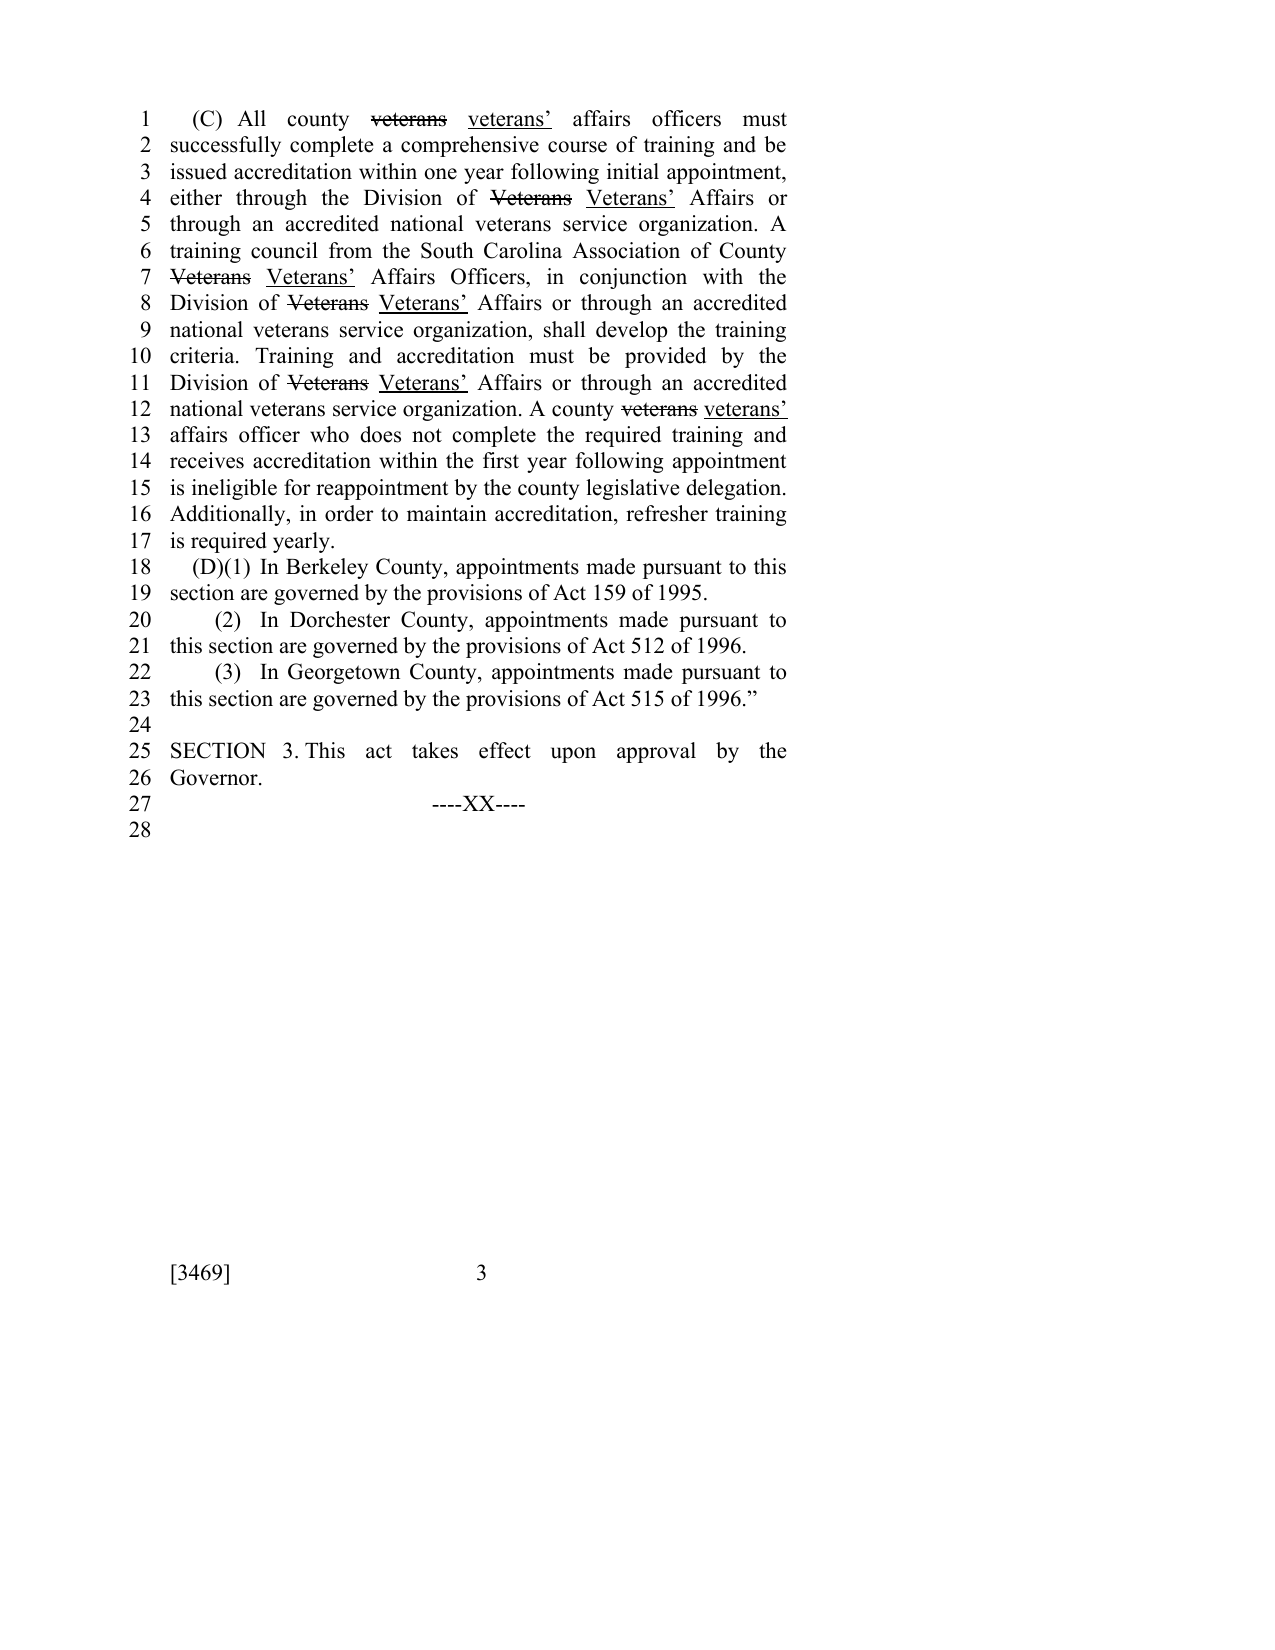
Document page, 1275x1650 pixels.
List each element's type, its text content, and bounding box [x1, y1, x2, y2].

text ----XX---- [169, 790, 787, 817]
text (2) In Dorchester County, appointments made pursuant to this section are governed by the provisions of Act 512 of 1996. [169, 606, 787, 658]
text SECTION 3. This act takes effect upon approval by the Governor. [169, 737, 787, 790]
text (C) All county veterans veterans’ affairs officers must successfully complete a comprehensive course of training and be issued accreditation within one year following initial appointment, either through the Division of Veterans Veterans’ Affairs or through an accredited national veterans service organization. A training council from the South Carolina Association of County Veterans Veterans’ Affairs Officers, in conjunction with the Division of Veterans Veterans’ Affairs or through an accredited national veterans service organization, shall develop the training criteria. Training and accreditation must be provided by the Division of Veterans Veterans’ Affairs or through an accredited national veterans service organization. A county veterans veterans’ affairs officer who does not complete the required training and receives accreditation within the first year following appointment is ineligible for reappointment by the county legislative delegation. Additionally, in order to maintain accreditation, refresher training is required yearly. [169, 105, 787, 553]
text (D)(1) In Berkeley County, appointments made pursuant to this section are governed by the provisions of Act 159 of 1995. [169, 553, 787, 606]
text (3) In Georgetown County, appointments made pursuant to this section are governed by the provisions of Act 515 of 1996.” [169, 658, 787, 711]
